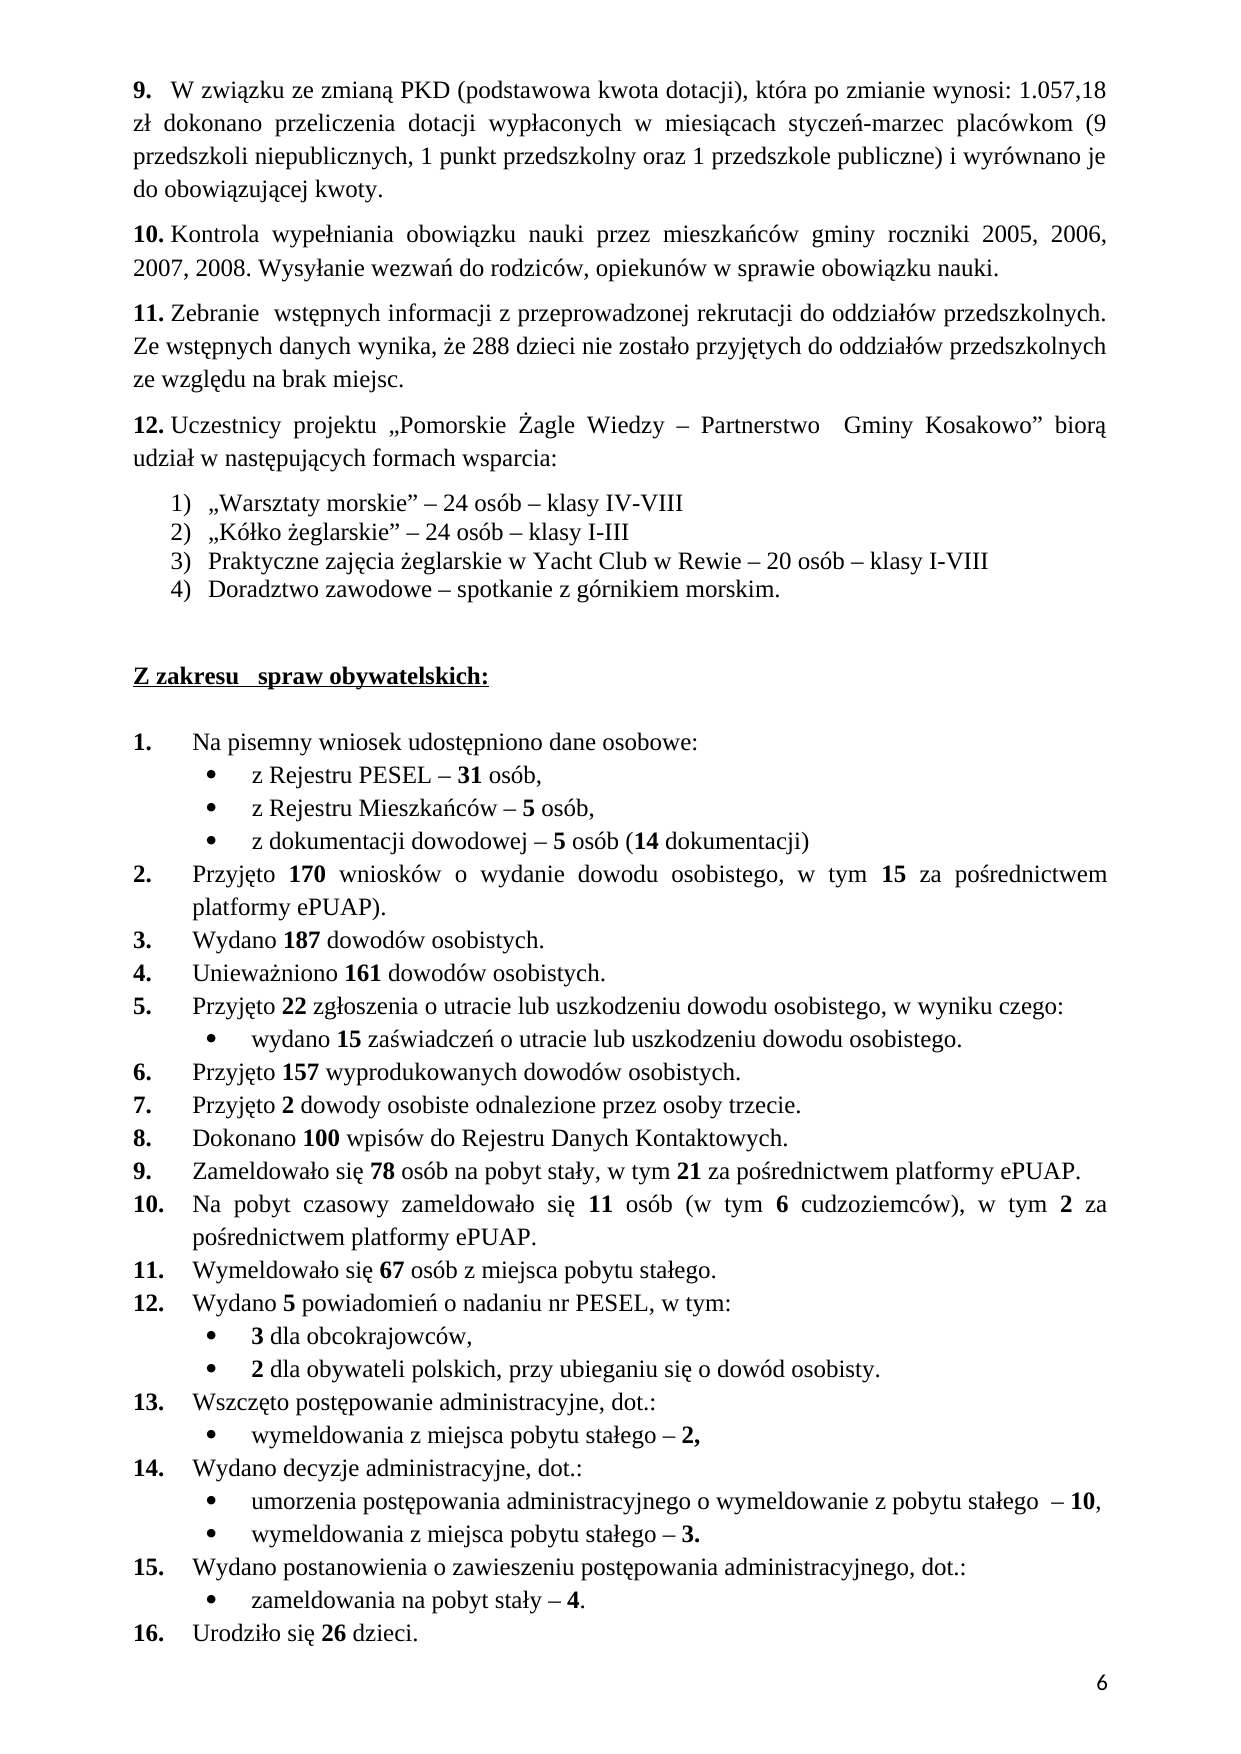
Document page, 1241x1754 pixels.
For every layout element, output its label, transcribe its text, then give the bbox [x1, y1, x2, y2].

list Wydano postanowienia o zawieszeniu postępowania administracyjnego, dot.: [133, 1552, 1107, 1581]
list wymeldowania z miejsca pobytu stałego – 3. [207, 1519, 1107, 1548]
list Praktyczne zajęcia żeglarskie w Yacht Club w Rewie – 20 osób – klasy I-VIII [170, 546, 1107, 574]
list 2 dla obywateli polskich, przy ubieganiu się o dowód osobisty. [207, 1354, 1107, 1383]
list Wymeldowało się 67 osób z miejsca pobytu stałego. [133, 1255, 1107, 1284]
text Z zakresu spraw obywatelskich: [133, 661, 1107, 689]
list Dokonano 100 wpisów do Rejestru Danych Kontaktowych. [133, 1123, 1107, 1152]
list wydano 15 zaświadczeń o utracie lub uszkodzeniu dowodu osobistego. [207, 1024, 1107, 1053]
list Przyjęto 170 wniosków o wydanie dowodu osobistego, w tym 15 za pośrednictwem platformy ePUAP). [133, 859, 1107, 921]
list Wydano decyzje administracyjne, dot.: [133, 1453, 1107, 1482]
list „Kółko żeglarskie” – 24 osób – klasy I-III [170, 517, 1107, 546]
list z Rejestru Mieszkańców – 5 osób, [207, 793, 1107, 822]
list Przyjęto 2 dowody osobiste odnalezione przez osoby trzecie. [133, 1090, 1107, 1119]
list Na pisemny wniosek udostępniono dane osobowe: [133, 727, 1107, 756]
list Unieważniono 161 dowodów osobistych. [133, 958, 1107, 987]
list Doradztwo zawodowe – spotkanie z górnikiem morskim. [170, 574, 1107, 603]
list Wszczęto postępowanie administracyjne, dot.: [133, 1387, 1107, 1416]
list z dokumentacji dowodowej – 5 osób (14 dokumentacji) [207, 826, 1107, 854]
list „Warsztaty morskie” – 24 osób – klasy IV-VIII [170, 488, 1107, 517]
list Urodziło się 26 dzieci. [133, 1618, 1107, 1647]
list Kontrola wypełniania obowiązku nauki przez mieszkańców gminy roczniki 2005, 2006, 2007, 2008. Wysyłanie wezwań do rodziców, opiekunów w sprawie obowiązku nauki. [133, 219, 1107, 281]
list z Rejestru PESEL – 31 osób, [207, 760, 1107, 788]
list Uczestnicy projektu „Pomorskie Żagle Wiedzy – Partnerstwo Gminy Kosakowo” biorą udział w następujących formach wsparcia: [133, 410, 1107, 471]
list Wydano 5 powiadomień o nadaniu nr PESEL, w tym: [133, 1288, 1107, 1317]
list 3 dla obcokrajowców, [207, 1321, 1107, 1350]
list W związku ze zmianą PKD (podstawowa kwota dotacji), która po zmianie wynosi: 1.057,18 zł dokonano przeliczenia dotacji wypłaconych w miesiącach styczeń-marzec placówkom (9 przedszkoli niepublicznych, 1 punkt przedszkolny oraz 1 przedszkole publiczne) i wyrównano je do obowiązującej kwoty. [133, 75, 1107, 203]
list Zameldowało się 78 osób na pobyt stały, w tym 21 za pośrednictwem platformy ePUAP. [133, 1156, 1107, 1185]
list umorzenia postępowania administracyjnego o wymeldowanie z pobytu stałego – 10, [207, 1486, 1107, 1515]
list zameldowania na pobyt stały – 4. [207, 1585, 1107, 1614]
list Wydano 187 dowodów osobistych. [133, 925, 1107, 954]
list Zebranie wstępnych informacji z przeprowadzonej rekrutacji do oddziałów przedszkolnych. Ze wstępnych danych wynika, że 288 dzieci nie zostało przyjętych do oddziałów przedszkolnych ze względu na brak miejsc. [133, 298, 1107, 393]
list Przyjęto 22 zgłoszenia o utracie lub uszkodzeniu dowodu osobistego, w wyniku czego: [133, 991, 1107, 1020]
list wymeldowania z miejsca pobytu stałego – 2, [207, 1420, 1107, 1449]
list Przyjęto 157 wyprodukowanych dowodów osobistych. [133, 1057, 1107, 1086]
list Na pobyt czasowy zameldowało się 11 osób (w tym 6 cudzoziemców), w tym 2 za pośrednictwem platformy ePUAP. [133, 1189, 1107, 1251]
